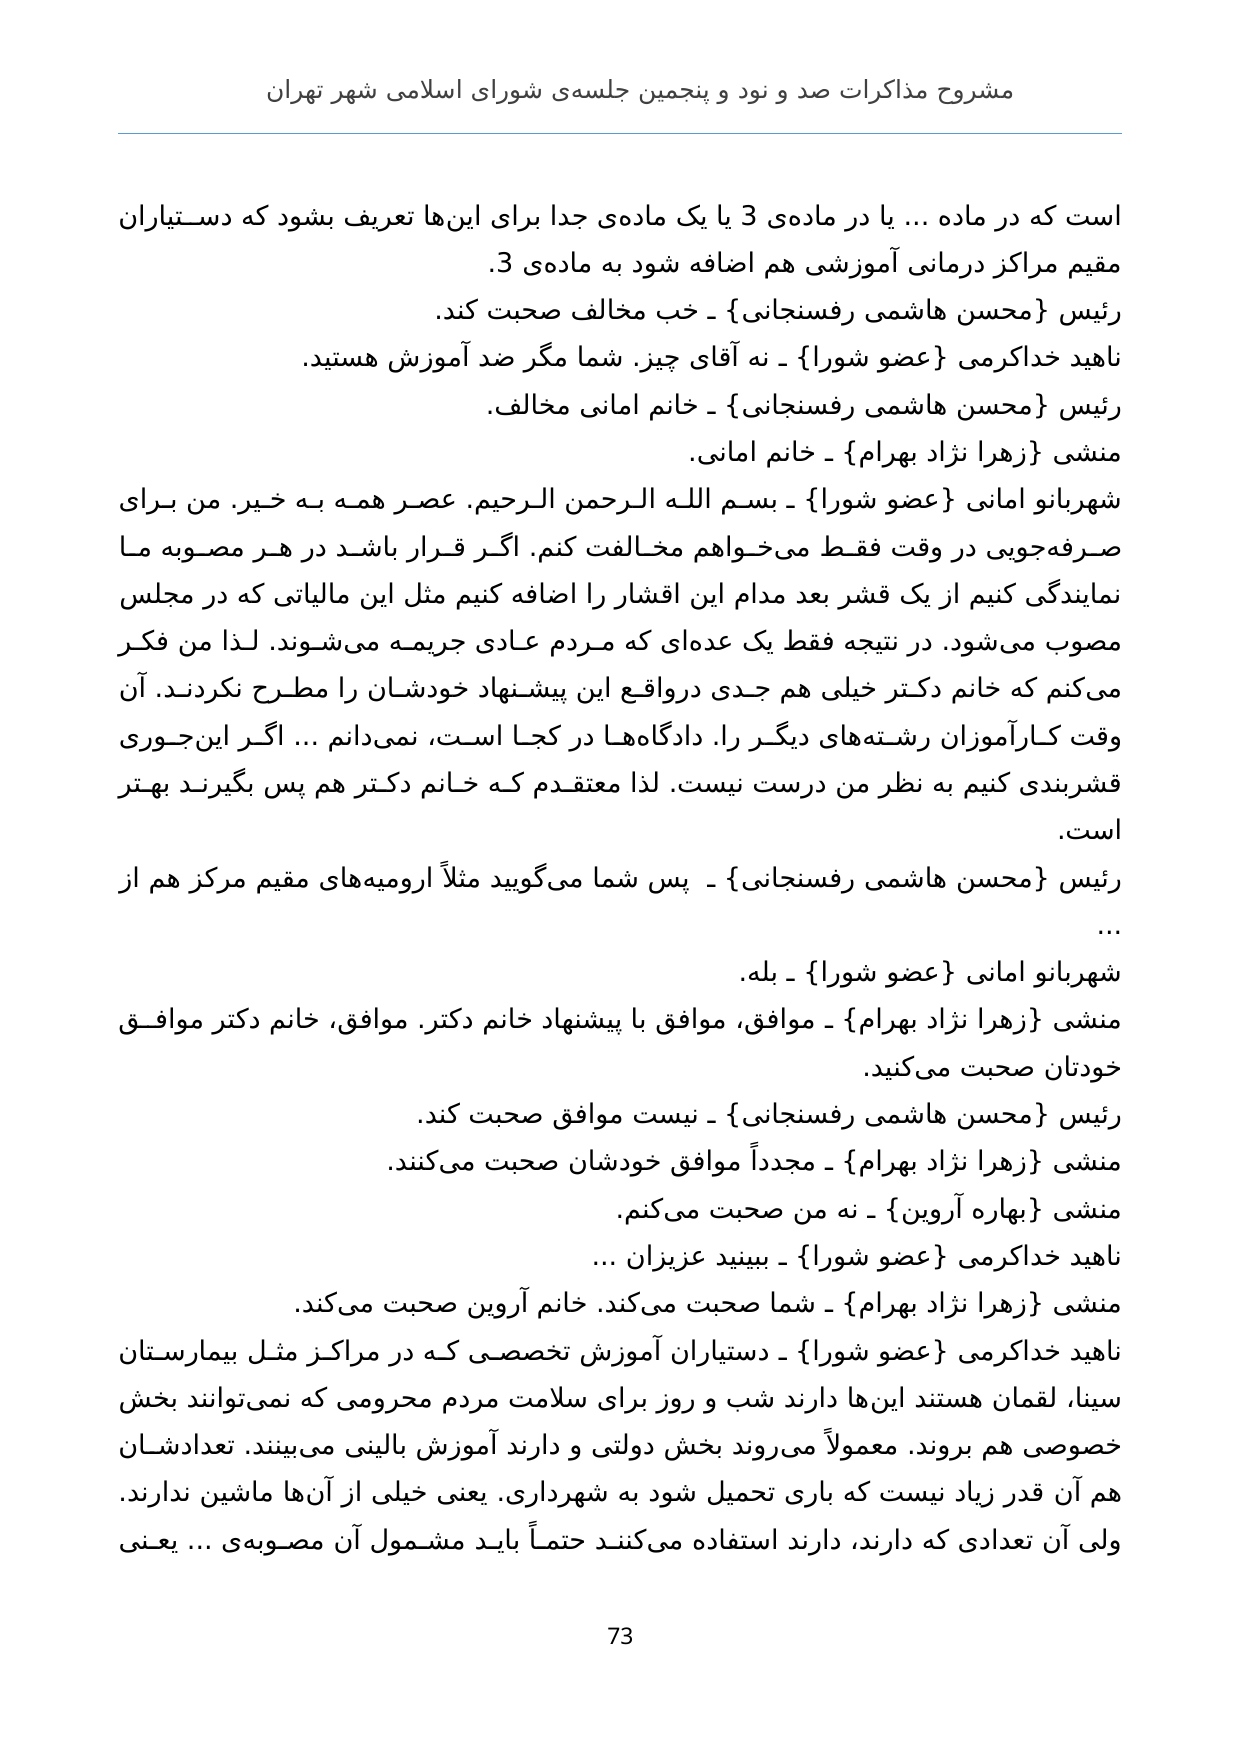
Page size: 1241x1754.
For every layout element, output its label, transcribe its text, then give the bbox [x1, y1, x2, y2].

text منشی {زهرا نژاد بهرام} ـ موافق، موافق با پیشنهاد خانم دکتر. موافق، خانم دکتر موافق خودتان صحبت می‌کنید. [118, 1004, 1122, 1083]
text رئیس {محسن هاشمی رفسنجانی} ـ پس شما می‌گویید مثلاً ارومیه‌های مقیم مرکز هم از ... [118, 862, 1122, 941]
text منشی {زهرا نژاد بهرام} ـ مجدداً موافق خودشان صحبت می‌کنند. [118, 1146, 1122, 1177]
text منشی {زهرا نژاد بهرام} ـ شما صحبت می‌کند. خانم آروین صحبت می‌کند. [118, 1288, 1122, 1319]
text رئیس {محسن هاشمی رفسنجانی} ـ نیست موافق صحبت کند. [118, 1098, 1122, 1130]
text رئیس {محسن هاشمی رفسنجانی} ـ خانم امانی مخالف. [118, 389, 1122, 421]
text ناهید خداکرمی {عضو شورا} ـ نه آقای چیز. شما مگر ضد آموزش هستید. [118, 342, 1122, 373]
text شهربانو امانی {عضو شورا} ـ بله. [118, 957, 1122, 988]
text شهربانو امانی {عضو شورا} ـ بسم الله الرحمن الرحیم. عصر همه به خیر. من برای صرفه‌جویی در وقت فقط می‌خواهم مخالفت کنم. اگر قرار باشد در هر مصوبه ما نمایندگی کنیم از یک قشر بعد مدام این اقشار را اضافه کنیم مثل این مالیاتی که در مجلس مصوب می‌شود. در نتیجه فقط یک عده‌ای که مردم عادی جریمه می‌شوند. لذا من فکر می‌کنم که خانم دکتر خیلی هم جدی درواقع این پیشنهاد خودشان را مطرح نکردند. آن وقت کارآموزان رشته‌های دیگر را. دادگاه‌ها در کجا است، نمی‌دانم ... اگر این‌جوری قشربندی کنیم به نظر من درست نیست. لذا معتقدم که خانم دکتر هم پس بگیرند بهتر است. [118, 484, 1122, 846]
text ناهید خداکرمی {عضو شورا} ـ ببینید عزیزان ... [118, 1240, 1122, 1272]
text رئیس {محسن هاشمی رفسنجانی} ـ خب مخالف صحبت کند. [118, 294, 1122, 326]
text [118, 200, 1122, 279]
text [118, 1335, 1122, 1556]
text منشی {بهاره آروین} ـ نه من صحبت می‌کنم. [118, 1193, 1122, 1224]
text منشی {زهرا نژاد بهرام} ـ خانم امانی. [118, 436, 1122, 468]
